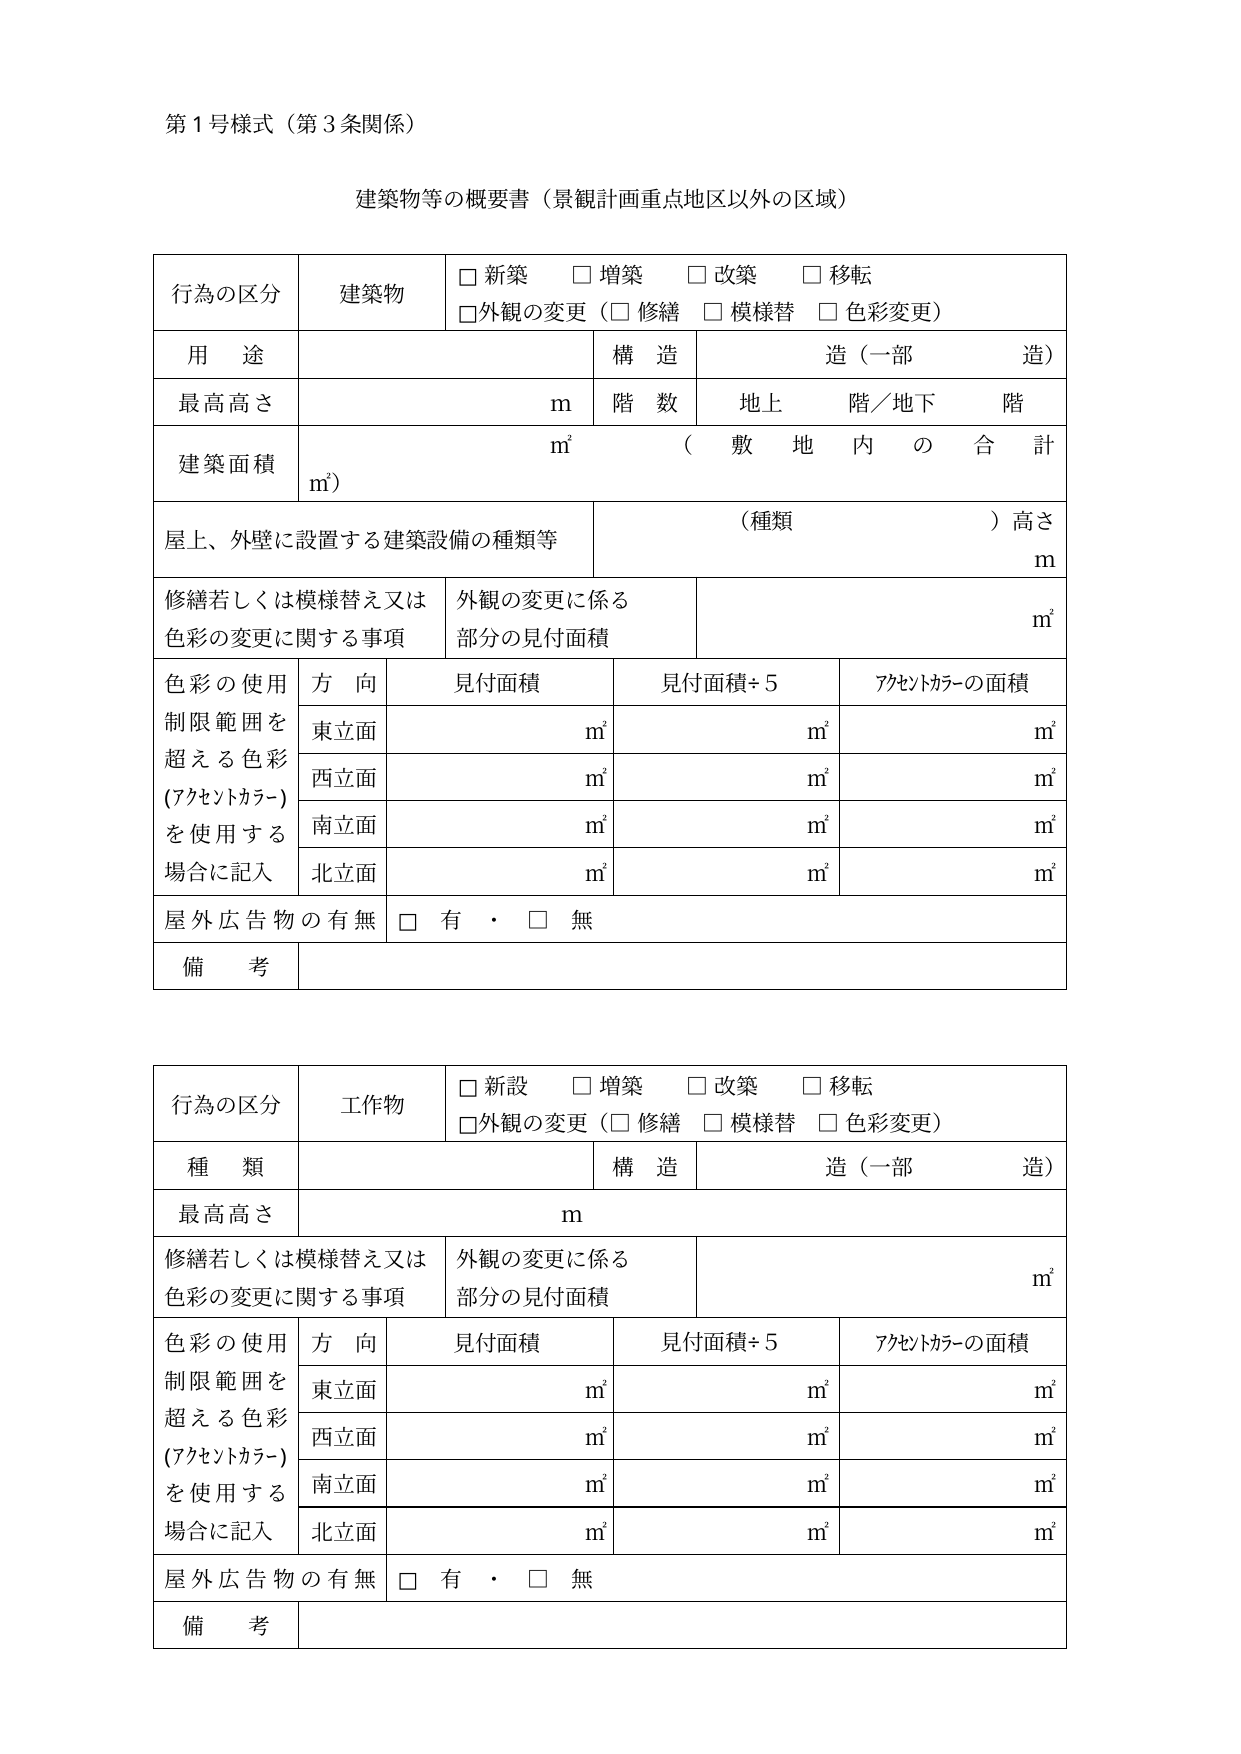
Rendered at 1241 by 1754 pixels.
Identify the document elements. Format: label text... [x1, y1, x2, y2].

table_cell 屋上、外壁に設置する建築設備の種類等 [154, 502, 593, 577]
table_cell ㎡ [614, 848, 839, 894]
table_cell 南立面 [299, 1460, 386, 1506]
table_cell 備 考 [154, 1602, 298, 1648]
table_cell ｱｸｾﾝﾄｶﾗｰの面積 [840, 1318, 1066, 1364]
table_cell 南立面 [299, 801, 386, 847]
table_cell 東立面 [299, 1366, 386, 1412]
table_cell 構 造 [594, 331, 696, 377]
table_cell ㎡ [840, 1366, 1066, 1412]
table_cell [299, 331, 593, 377]
table_cell ㎡ [840, 754, 1066, 800]
table_cell 屋外広告物の有無 [154, 1555, 386, 1601]
table_cell 外観の変更に係る 部分の見付面積 [446, 578, 696, 658]
table_cell （種類 ）高さ ｍ [594, 502, 1066, 577]
table_cell ｱｸｾﾝﾄｶﾗｰの面積 [840, 659, 1066, 705]
text 第1号様式（第３条関係） [165, 104, 1092, 142]
table_cell [299, 1602, 1066, 1648]
table_cell □ 有 ・ □ 無 [387, 1555, 1066, 1601]
table_cell 東立面 [299, 706, 386, 753]
table_cell 見付面積 [387, 1318, 613, 1364]
table_header □ 新築 □ 増築 □ 改築 □ 移転 □外観の変更（□ 修繕 □ 模様替 □ 色彩変更） [446, 255, 1066, 330]
table_cell ㎡ [840, 706, 1066, 753]
table_cell 階 数 [594, 379, 696, 424]
table_header 工作物 [299, 1066, 445, 1141]
table_cell 色彩の使用制限範囲を超える色彩(ｱｸｾﾝﾄｶﾗｰ) を使用する場合に記入 [154, 659, 298, 894]
table_cell 方 向 [299, 1318, 386, 1364]
table_cell 色彩の使用制限範囲を超える色彩(ｱｸｾﾝﾄｶﾗｰ) を使用する場合に記入 [154, 1318, 298, 1554]
table_cell ㎡ [387, 1366, 613, 1412]
table_cell 見付面積÷５ [614, 1318, 839, 1364]
table_cell ㎡ [840, 1460, 1066, 1506]
table_cell ㎡ [614, 1508, 839, 1554]
table_cell ㎡ [840, 848, 1066, 894]
table_header 行為の区分 [154, 1066, 298, 1141]
table_cell 備 考 [154, 943, 298, 989]
table_header □ 新設 □ 増築 □ 改築 □ 移転 □外観の変更（□ 修繕 □ 模様替 □ 色彩変更） [446, 1066, 1066, 1141]
table_cell 屋外広告物の有無 [154, 896, 386, 942]
table_cell 建築面積 [154, 426, 298, 501]
table_cell 地上 階／地下 階 [697, 379, 1066, 424]
table_cell ㎡ [614, 706, 839, 753]
table_cell ㎡ （敷地内の合計 ㎡） [299, 426, 1066, 501]
table_cell ｍ [299, 379, 593, 424]
table_cell [299, 1142, 593, 1188]
table_cell ㎡ [840, 1508, 1066, 1554]
table_cell 北立面 [299, 848, 386, 894]
table_cell ㎡ [614, 801, 839, 847]
table_cell ㎡ [614, 754, 839, 800]
table_cell 修繕若しくは模様替え又は 色彩の変更に関する事項 [154, 578, 445, 658]
table_cell 造（一部 造） [697, 331, 1066, 377]
table_cell 見付面積 [387, 659, 613, 705]
table_cell ㎡ [840, 1413, 1066, 1459]
table_cell ㎡ [387, 706, 613, 753]
table_cell 修繕若しくは模様替え又は 色彩の変更に関する事項 [154, 1237, 445, 1317]
table_cell ㎡ [697, 578, 1066, 658]
table_cell 西立面 [299, 754, 386, 800]
table_cell ㎡ [387, 1508, 613, 1554]
table_cell ㎡ [697, 1237, 1066, 1317]
table_cell ㎡ [387, 1413, 613, 1459]
table_cell 方 向 [299, 659, 386, 705]
table_header 行為の区分 [154, 255, 298, 330]
table_header 建築物 [299, 255, 445, 330]
table_cell ㎡ [387, 801, 613, 847]
table_cell ㎡ [387, 848, 613, 894]
text 建築物等の概要書（景観計画重点地区以外の区域） [165, 179, 1049, 217]
table_cell ㎡ [387, 1460, 613, 1506]
table_cell ㎡ [387, 754, 613, 800]
table_cell ㎡ [614, 1413, 839, 1459]
table_cell 外観の変更に係る 部分の見付面積 [446, 1237, 696, 1317]
table_cell [299, 943, 1066, 989]
table_cell 北立面 [299, 1508, 386, 1554]
table_cell □ 有 ・ □ 無 [387, 896, 1066, 942]
table_cell 造（一部 造） [697, 1142, 1066, 1188]
table_cell 西立面 [299, 1413, 386, 1459]
table_cell ｍ [299, 1190, 1066, 1236]
table_cell 見付面積÷５ [614, 659, 839, 705]
table_cell 用途 [154, 331, 298, 377]
table_cell ㎡ [840, 801, 1066, 847]
table_cell 最高高さ [154, 1190, 298, 1236]
table_cell ㎡ [614, 1460, 839, 1506]
table_cell 構 造 [594, 1142, 696, 1188]
table_cell ㎡ [614, 1366, 839, 1412]
table_cell 最高高さ [154, 379, 298, 424]
table_cell 種類 [154, 1142, 298, 1188]
